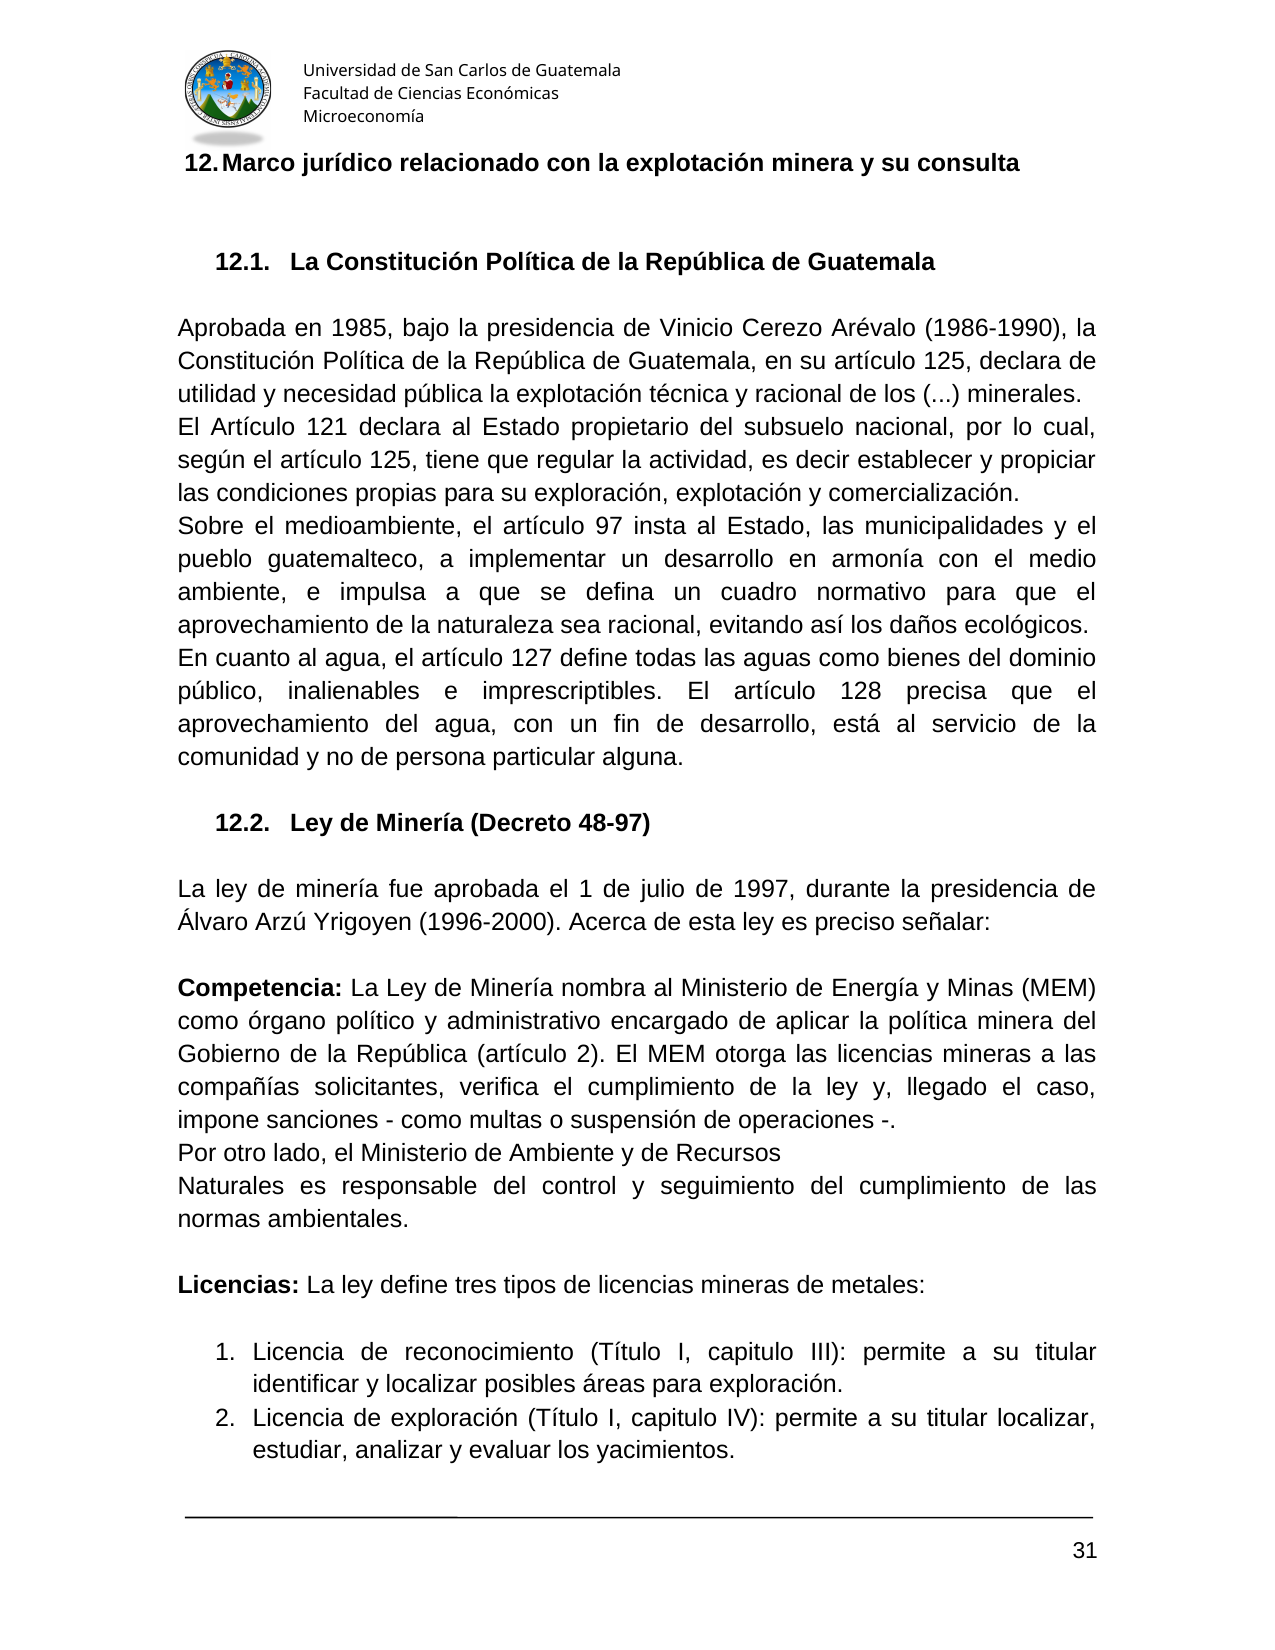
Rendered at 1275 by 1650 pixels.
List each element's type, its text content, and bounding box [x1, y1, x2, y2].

text Naturales es responsable del control y seguimiento del cumplimiento de las normas ambientales. [177, 1171, 1098, 1233]
text Aprobada en 1985, bajo la presidencia de Vinicio Cerezo Arévalo (1986-1990), la Constitución Política de la República de Guatemala, en su artículo 125, declara de utilidad y necesidad pública la explotación técnica y racional de los (...) minerales. [177, 313, 1098, 408]
list Ley de Minería (Decreto 48-97) [215, 808, 1098, 837]
text En cuanto al agua, el artículo 127 define todas las aguas como bienes del dominio público, inalienables e imprescriptibles. El artículo 128 precisa que el aprovechamiento del agua, con un fin de desarrollo, está al servicio de la comunidad y no de persona particular alguna. [177, 643, 1098, 771]
list Licencia de exploración (Título I, capitulo IV): permite a su titular localizar, estudiar, analizar y evaluar los yacimientos. [215, 1402, 1098, 1464]
text Por otro lado, el Ministerio de Ambiente y de Recursos [177, 1138, 1098, 1167]
text Sobre el medioambiente, el artículo 97 insta al Estado, las municipalidades y el pueblo guatemalteco, a implementar un desarrollo en armonía con el medio ambiente, e impulsa a que se defina un cuadro normativo para que el aprovechamiento de la naturaleza sea racional, evitando así los daños ecológicos. [177, 511, 1098, 639]
list La Constitución Política de la República de Guatemala [215, 247, 1098, 276]
text Competencia: La Ley de Minería nombra al Ministerio de Energía y Minas (MEM) como órgano político y administrativo encargado de aplicar la política minera del Gobierno de la República (artículo 2). El MEM otorga las licencias mineras a las compañías solicitantes, verifica el cumplimiento de la ley y, llegado el caso, impone sanciones - como multas o suspensión de operaciones -. [177, 973, 1098, 1134]
list Marco jurídico relacionado con la explotación minera y su consulta [184, 148, 1098, 176]
list Licencia de reconocimiento (Título I, capitulo III): permite a su titular identificar y localizar posibles áreas para exploración. [215, 1336, 1098, 1398]
text Licencias: La ley define tres tipos de licencias mineras de metales: [177, 1270, 1098, 1299]
picture [184, 50, 272, 148]
text El Artículo 121 declara al Estado propietario del subsuelo nacional, por lo cual, según el artículo 125, tiene que regular la actividad, es decir establecer y propiciar las condiciones propias para su exploración, explotación y comercialización. [177, 412, 1098, 507]
text La ley de minería fue aprobada el 1 de julio de 1997, durante la presidencia de Álvaro Arzú Yrigoyen (1996-2000). Acerca de esta ley es preciso señalar: [177, 874, 1098, 936]
